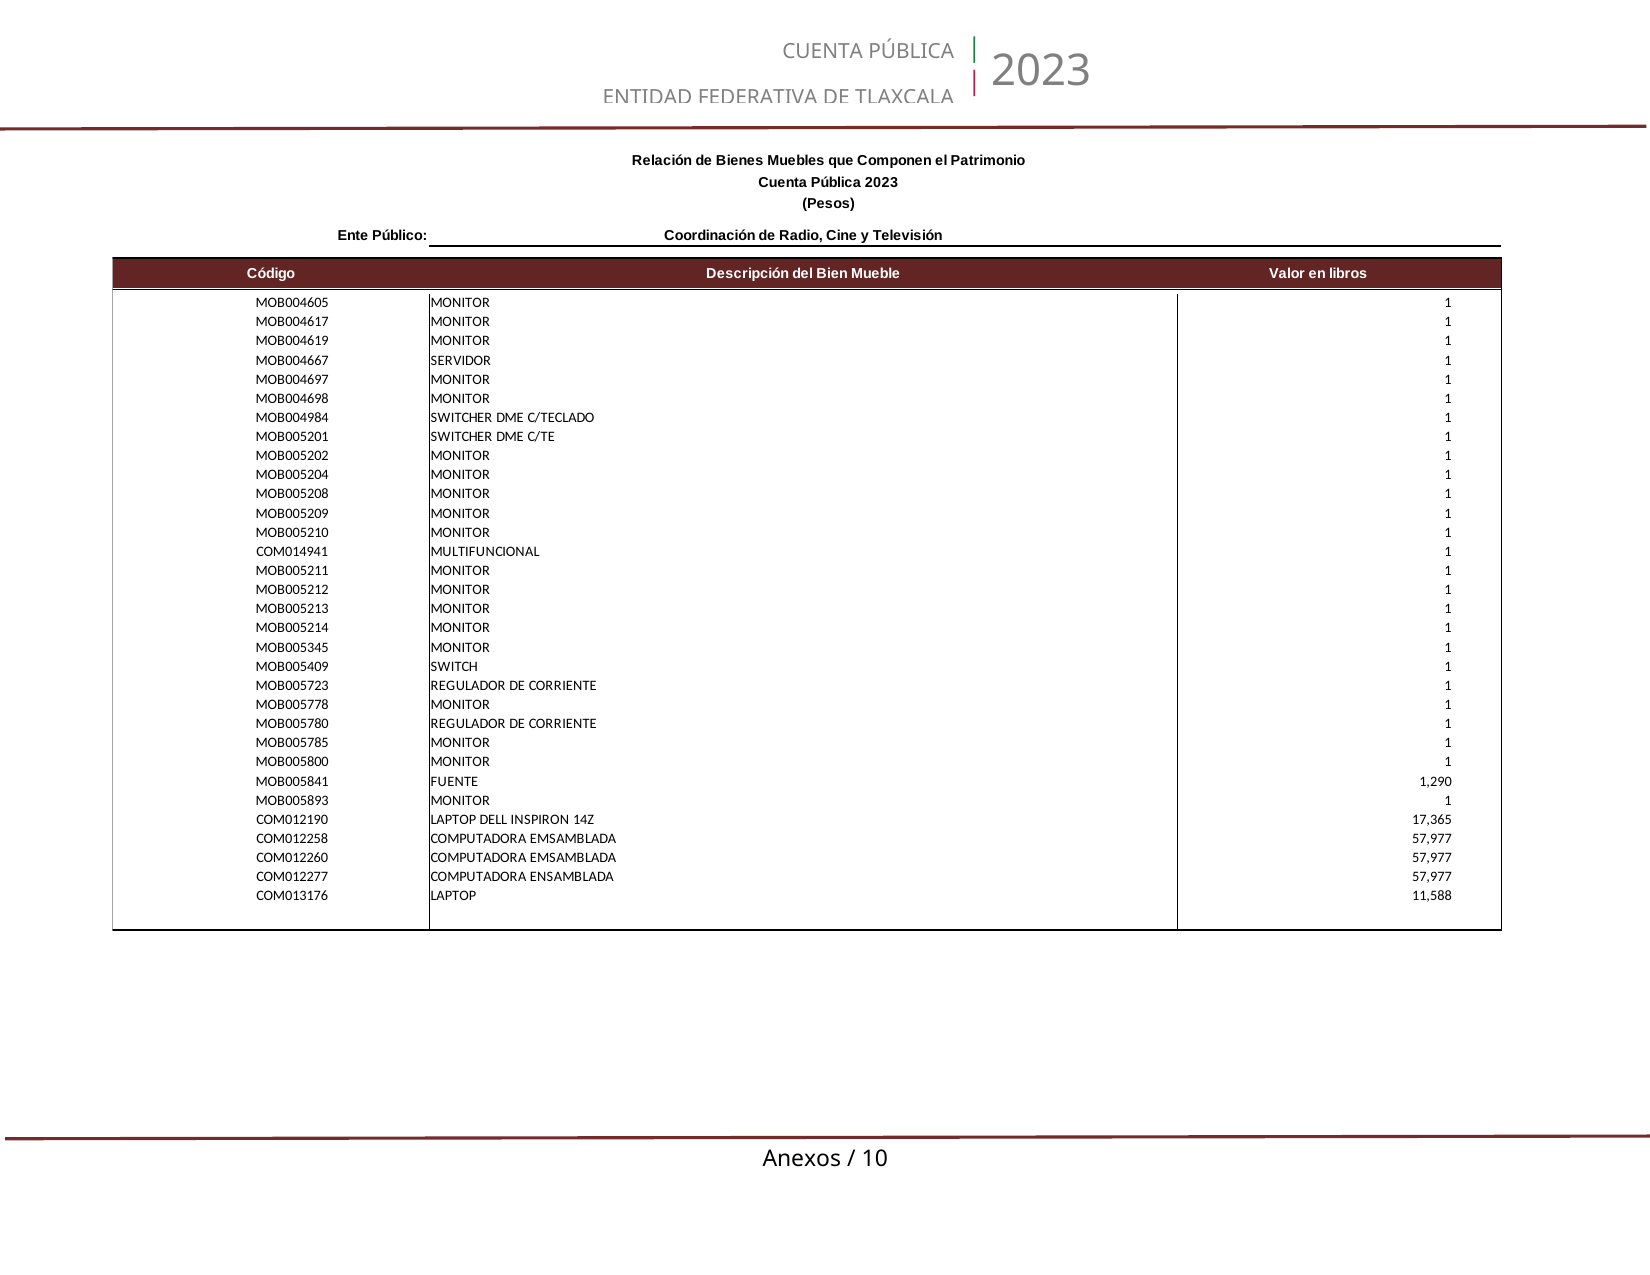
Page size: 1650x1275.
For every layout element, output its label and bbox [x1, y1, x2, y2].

picture [968, 28, 985, 99]
